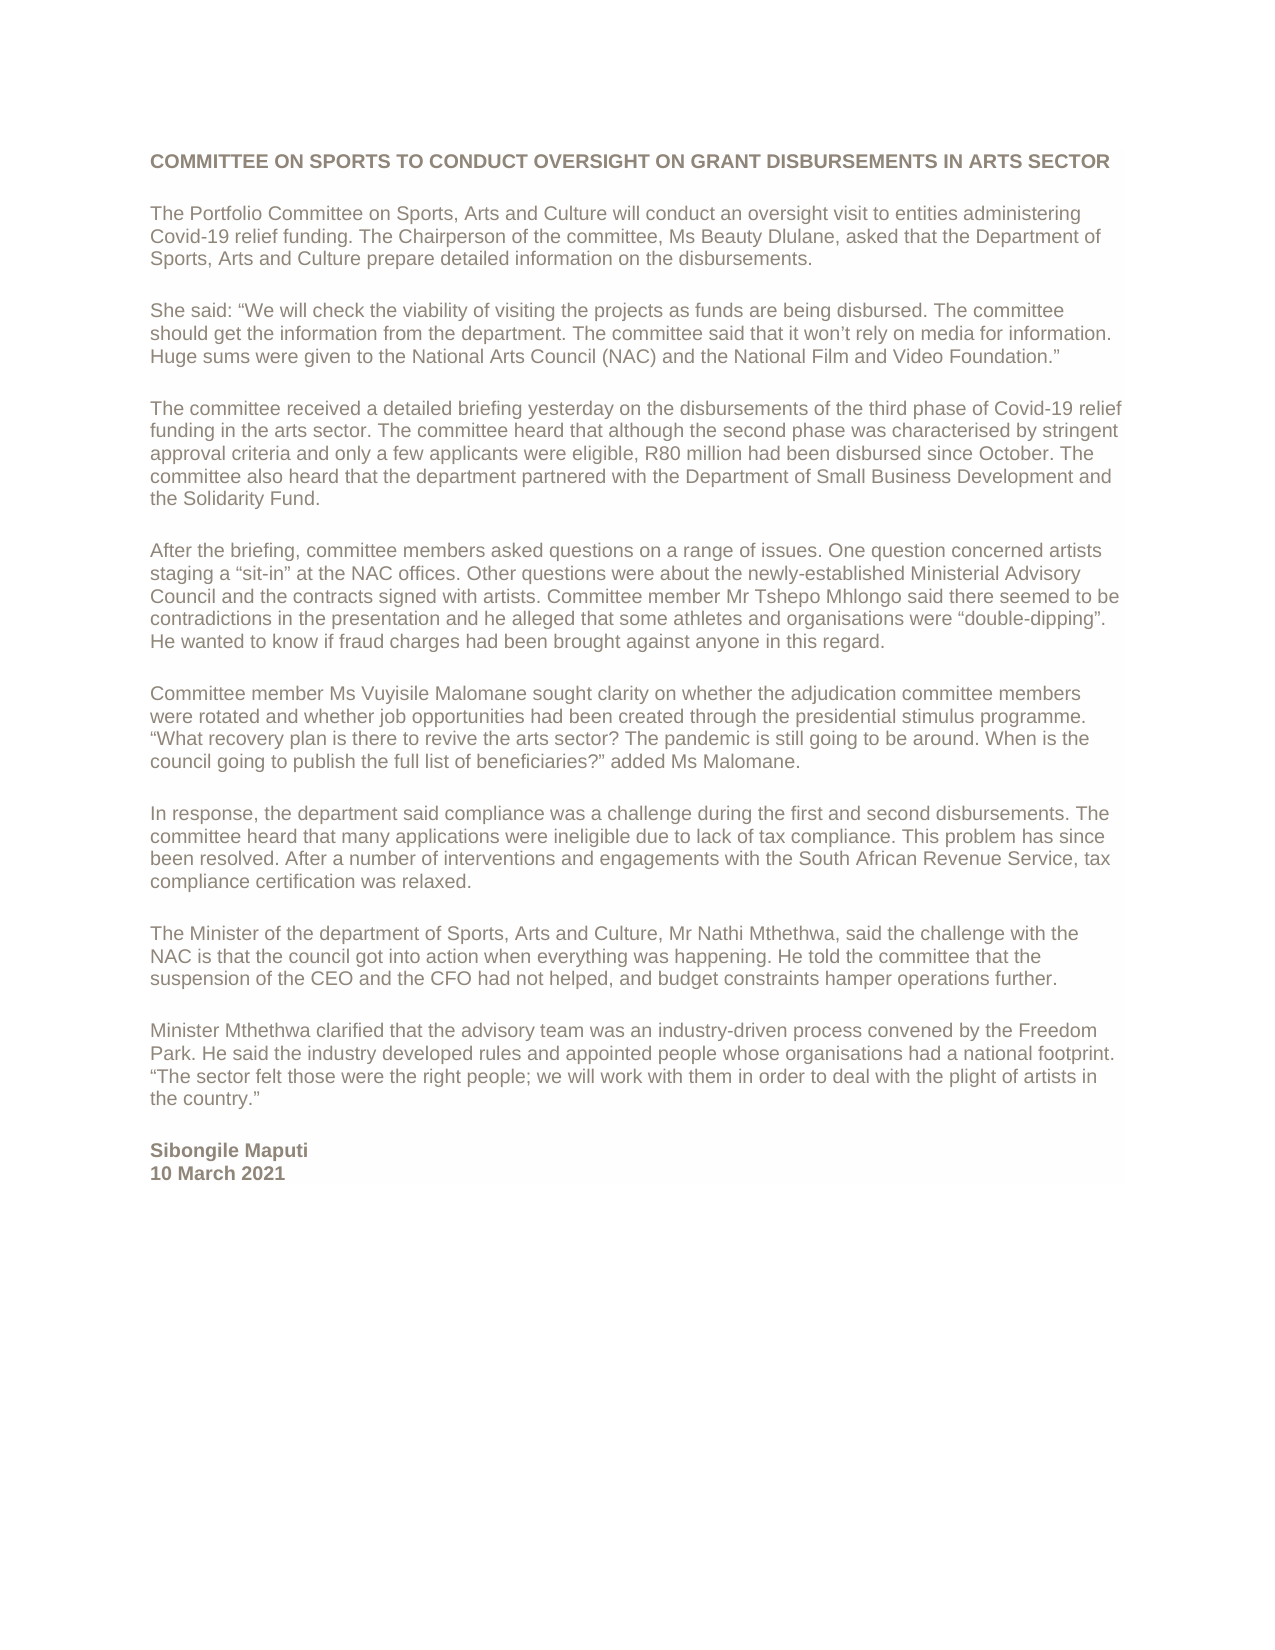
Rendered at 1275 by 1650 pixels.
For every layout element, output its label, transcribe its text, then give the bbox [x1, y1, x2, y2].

text The committee received a detailed briefing yesterday on the disbursements of the third phase of Covid-19 relief funding in the arts sector. The committee heard that although the second phase was characterised by stringent approval criteria and only a few applicants were eligible, R80 million had been disbursed since October. The committee also heard that the department partnered with the Department of Small Business Development and the Solidarity Fund. [150, 396, 1125, 510]
text Committee member Ms Vuyisile Malomane sought clarity on whether the adjudication committee members were rotated and whether job opportunities had been created through the presidential stimulus programme. “What recovery plan is there to revive the arts sector? The pandemic is still going to be around. When is the council going to publish the full list of beneficiaries?” added Ms Malomane. [150, 682, 1125, 773]
text The Portfolio Committee on Sports, Arts and Culture will conduct an oversight visit to entities administering Covid-19 relief funding. The Chairperson of the committee, Ms Beauty Dlulane, asked that the Department of Sports, Arts and Culture prepare detailed information on the disbursements. [150, 202, 1125, 270]
text Sibongile Maputi 10 March 2021 [150, 1139, 1125, 1184]
text COMMITTEE ON SPORTS TO CONDUCT OVERSIGHT ON GRANT DISBURSEMENTS IN ARTS SECTOR [150, 150, 1125, 173]
text Minister Mthethwa clarified that the advisory team was an industry-driven process convened by the Freedom Park. He said the industry developed rules and appointed people whose organisations had a national footprint. “The sector felt those were the right people; we will work with them in order to deal with the plight of artists in the country.” [150, 1019, 1125, 1110]
text After the briefing, committee members asked questions on a range of issues. One question concerned artists staging a “sit-in” at the NAC offices. Other questions were about the newly-established Ministerial Advisory Council and the contracts signed with artists. Committee member Mr Tshepo Mhlongo said there seemed to be contradictions in the presentation and he alleged that some athletes and organisations were “double-dipping”. He wanted to know if fraud charges had been brought against anyone in this regard. [150, 539, 1125, 653]
text She said: “We will check the viability of visiting the projects as funds are being disbursed. The committee should get the information from the department. The committee said that it won’t rely on media for information. Huge sums were given to the National Arts Council (NAC) and the National Film and Video Foundation.” [150, 299, 1125, 367]
text The Minister of the department of Sports, Arts and Culture, Mr Nathi Mthethwa, said the challenge with the NAC is that the council got into action when everything was happening. He told the committee that the suspension of the CEO and the CFO had not helped, and budget constraints hamper operations further. [150, 922, 1125, 990]
text In response, the department said compliance was a challenge during the first and second disbursements. The committee heard that many applications were ineligible due to lack of tax compliance. This problem has since been resolved. After a number of interventions and engagements with the South African Revenue Service, tax compliance certification was relaxed. [150, 802, 1125, 893]
